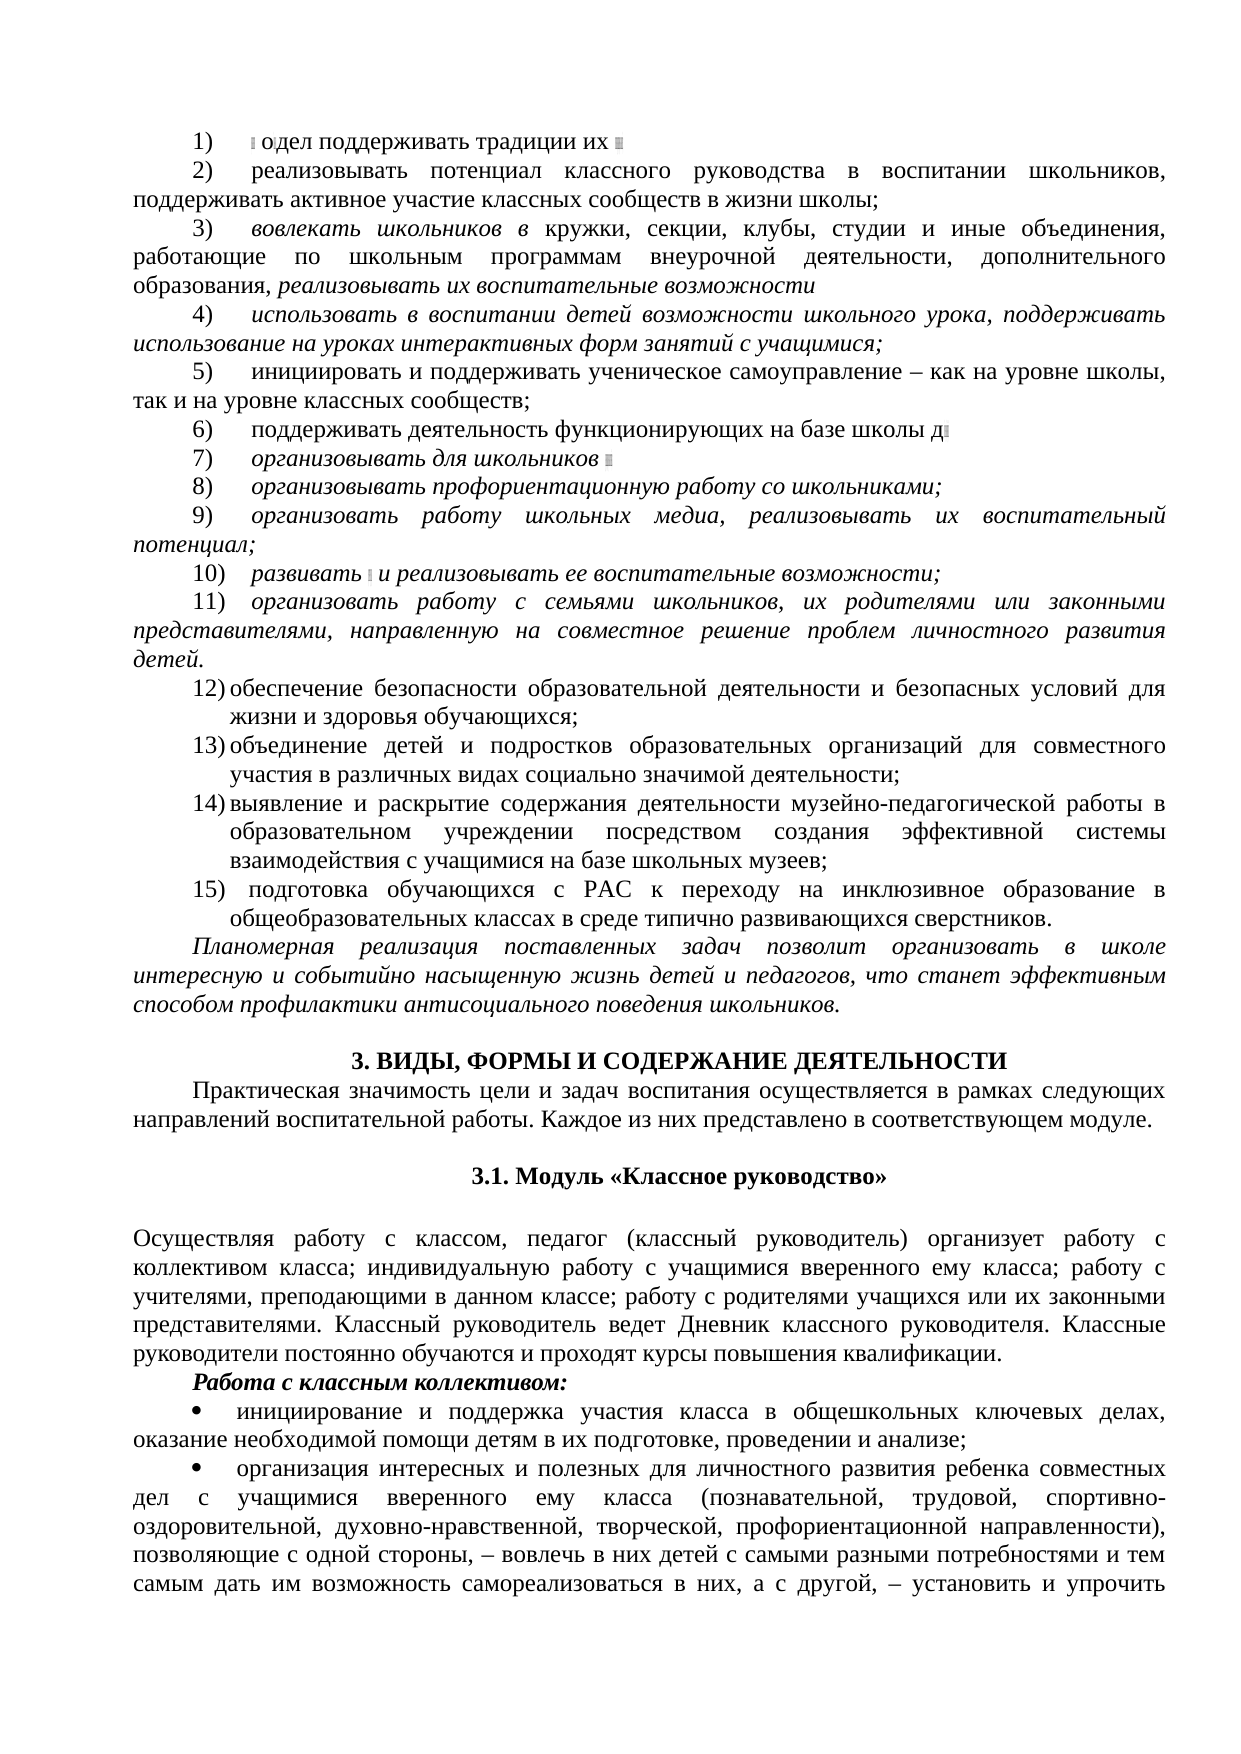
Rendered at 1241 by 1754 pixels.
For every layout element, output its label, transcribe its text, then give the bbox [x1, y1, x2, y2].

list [133, 1453, 1167, 1597]
list использовать в воспитании детей возможности школьного урока, поддерживать использование на уроках интерактивных форм занятий с учащимися; [133, 299, 1167, 356]
text Осуществляя работу с классом, педагог (классный руководитель) организует работу с коллективом класса; индивидуальную работу с учащимися вверенного ему класса; работу с учителями, преподающими в данном классе; работу с родителями учащихся или их законными представителями. Классный руководитель ведет Дневник классного руководителя. Классные руководители постоянно обучаются и проходят курсы повышения квалификации. [133, 1223, 1167, 1367]
list выявление и раскрытие содержания деятельности музейно-педагогической работы в образовательном учреждении посредством создания эффективной системы взаимодействия с учащимися на базе школьных музеев; [192, 788, 1167, 874]
text 3. ВИДЫ, ФОРМЫ И СОДЕРЖАНИЕ ДЕЯТЕЛЬНОСТИ [133, 1046, 1167, 1075]
list объединение детей и подростков образовательных организаций для совместного участия в различных видах социально значимой деятельности; [192, 730, 1167, 788]
list подготовка обучающихся с РАС к переходу на инклюзивное образование в общеобразовательных классах в среде типично развивающихся сверстников. [192, 874, 1167, 931]
list обеспечение безопасности образовательной деятельности и безопасных условий для жизни и здоровья обучающихся; [192, 673, 1167, 730]
list организовать работу школьных медиа, реализовывать их воспитательный потенциал; [133, 500, 1167, 558]
list реализовывать воспитательные возможности общешкольных ключевых дел, поддерживать традиции их коллективного планирования, организации, проведения и анализа в школьном сообществе; [133, 126, 1167, 155]
list развивать предметно-эстетическую среду школы и реализовывать ее воспитательные возможности; [133, 558, 1167, 586]
list инициировать и поддерживать ученическое самоуправление – как на уровне школы, так и на уровне классных сообществ; [133, 356, 1167, 414]
list вовлекать школьников в кружки, секции, клубы, студии и иные объединения, работающие по школьным программам внеурочной деятельности, дополнительного образования, реализовывать их воспитательные возможности; [133, 213, 1167, 299]
list организовывать профориентационную работу со школьниками; [133, 471, 1137, 500]
text Планомерная реализация поставленных задач позволит организовать в школе интересную и событийно насыщенную жизнь детей и педагогов, что станет эффективным способом профилактики антисоциального поведения школьников. [133, 931, 1167, 1018]
list реализовывать потенциал классного руководства в воспитании школьников, поддерживать активное участие классных сообществ в жизни школы; [133, 155, 1167, 213]
list инициирование и поддержка участия класса в общешкольных ключевых делах, оказание необходимой помощи детям в их подготовке, проведении и анализе; [133, 1396, 1167, 1453]
list поддерживать деятельность функционирующих на базе школы детских общественных объединений и организаций; [133, 414, 1167, 443]
text Практическая значимость цели и задач воспитания осуществляется в рамках следующих направлений воспитательной работы. Каждое из них представлено в соответствующем модуле. [133, 1075, 1167, 1133]
list организовывать для школьников экскурсии, экспедиции, походы и реализовывать их воспитательный потенциал; [133, 443, 1167, 471]
list организовать работу с семьями школьников, их родителями или законными представителями, направленную на совместное решение проблем личностного развития детей. [133, 586, 1167, 673]
text 3.1. Модуль «Классное руководство» [133, 1161, 1167, 1190]
text Работа с классным коллективом: [133, 1367, 1167, 1396]
